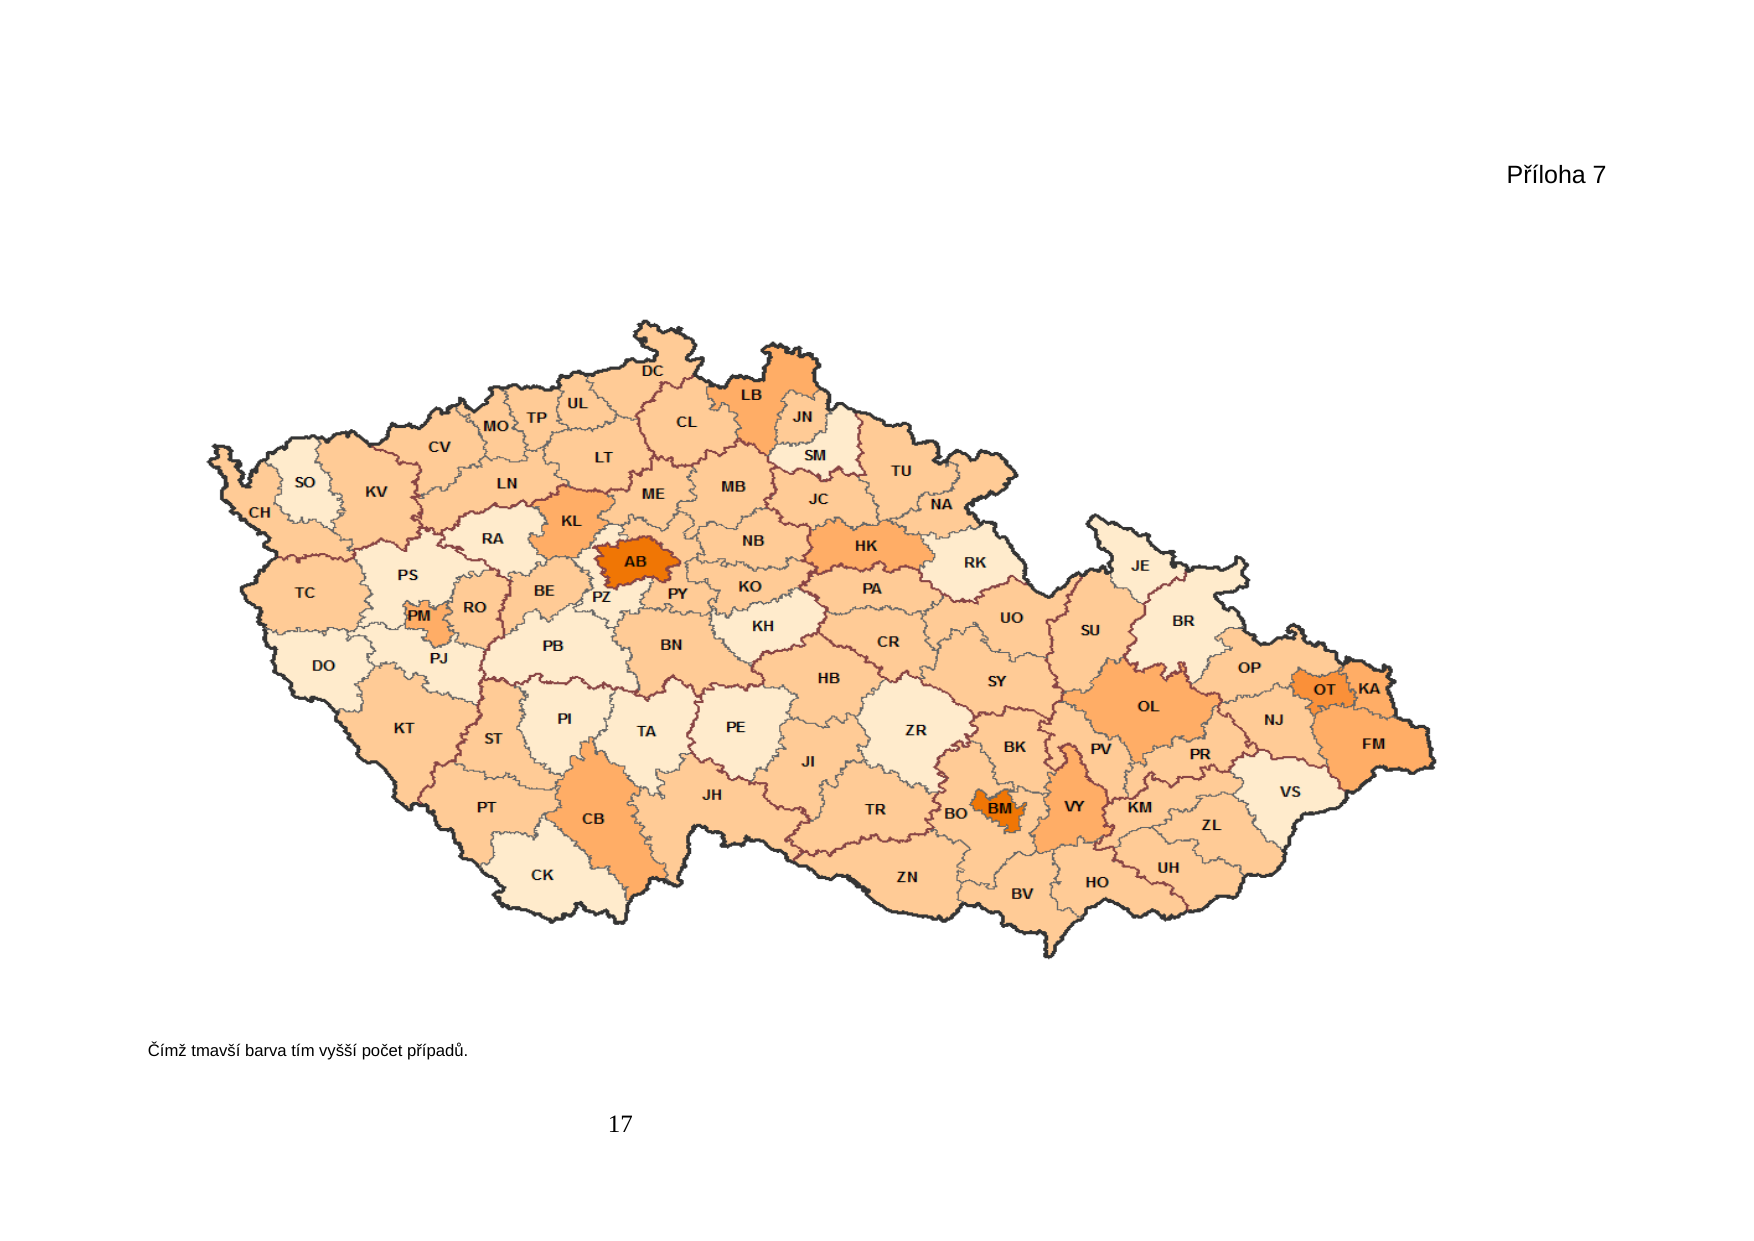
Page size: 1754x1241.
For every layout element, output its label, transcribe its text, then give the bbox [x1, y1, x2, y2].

text Čímž tmavší barva tím vyšší počet případů. [148, 1040, 1606, 1059]
picture [147, 201, 1538, 1028]
text Příloha 7 [148, 160, 1606, 189]
